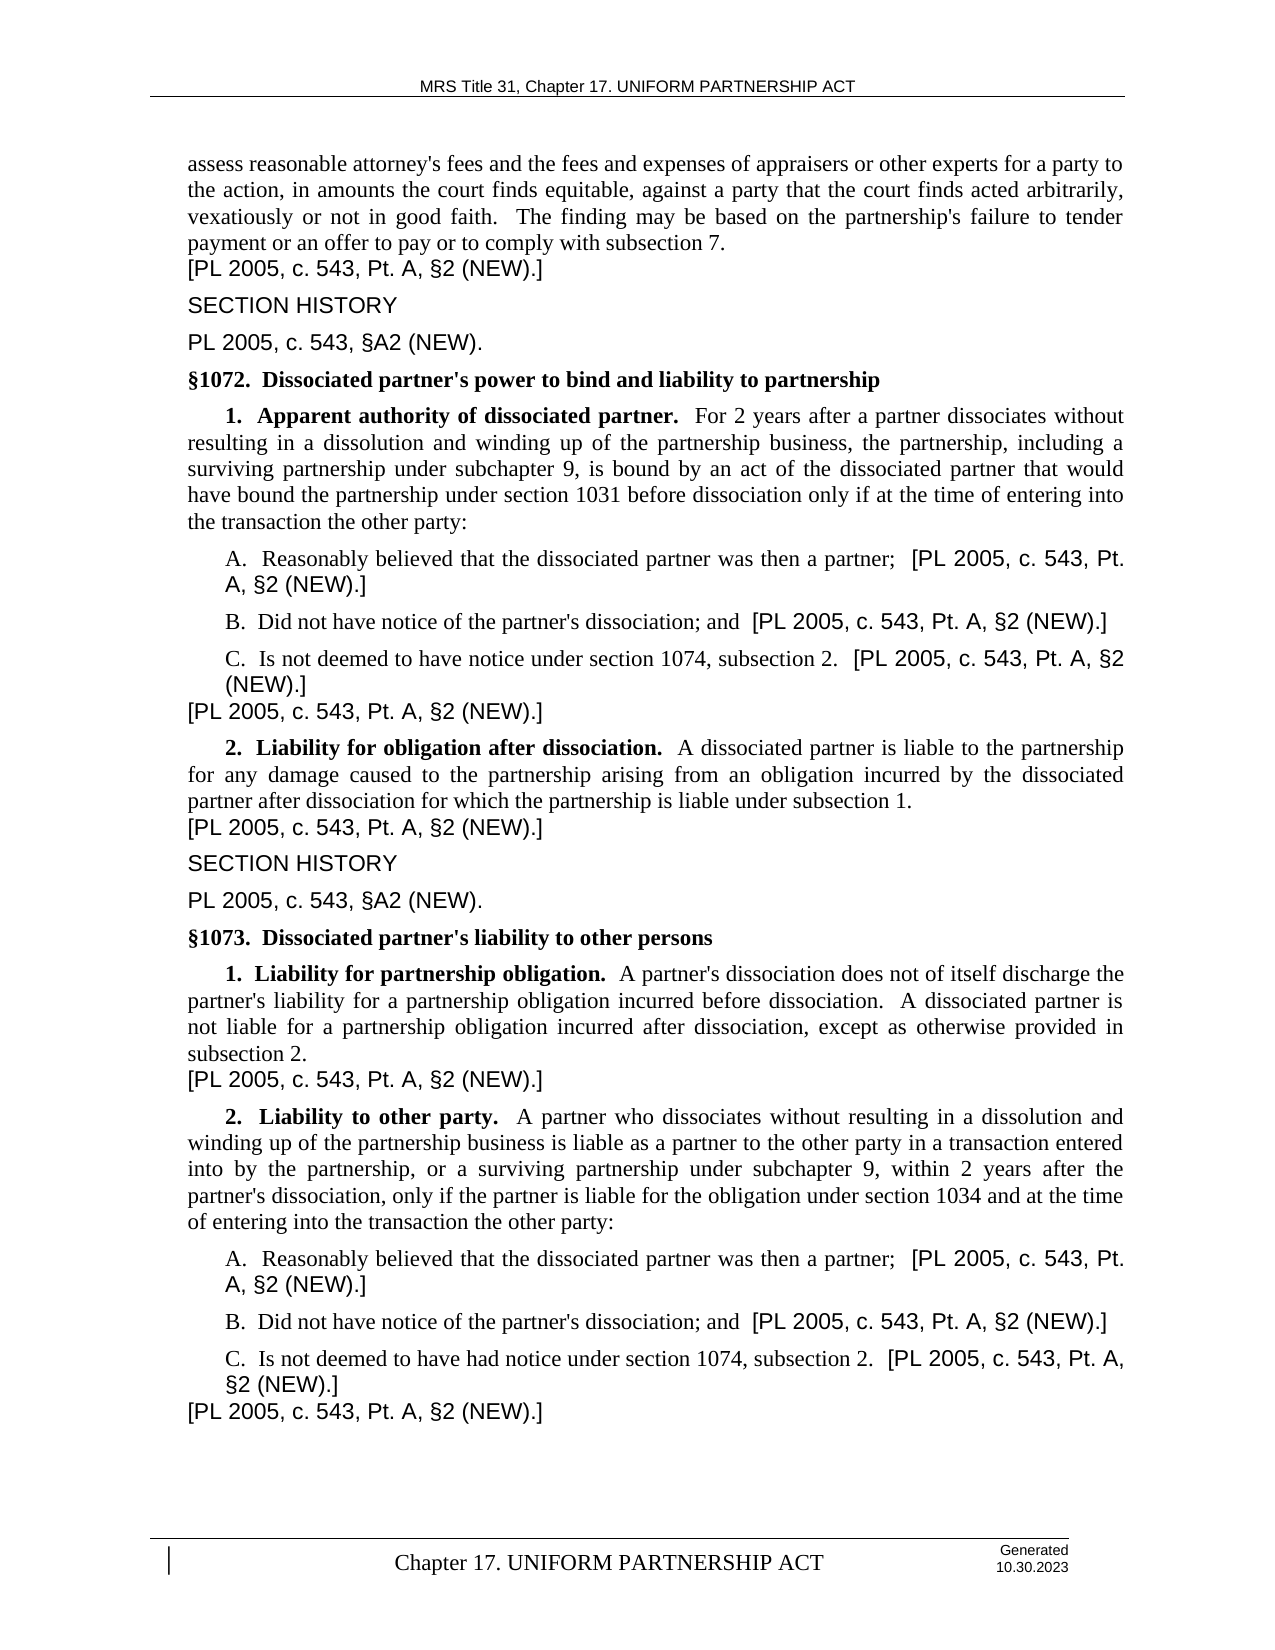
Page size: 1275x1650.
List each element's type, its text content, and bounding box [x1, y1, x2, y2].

text SECTION HISTORY [187, 850, 1125, 877]
text SECTION HISTORY [187, 292, 1125, 318]
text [187, 150, 1125, 255]
text C. Is not deemed to have notice under section 1074, subsection 2. [PL 2005, c. 543, Pt. A, §2 (NEW).] [225, 645, 1125, 698]
text [PL 2005, c. 543, Pt. A, §2 (NEW).] [187, 813, 1125, 840]
text 1. Liability for partnership obligation. A partner's dissociation does not of itself discharge the partner's liability for a partnership obligation incurred before dissociation. A dissociated partner is not liable for a partnership obligation incurred after dissociation, except as otherwise provided in subsection 2. [187, 961, 1125, 1066]
text B. Did not have notice of the partner's dissociation; and [PL 2005, c. 543, Pt. A, §2 (NEW).] [225, 1308, 1125, 1334]
text §1072. Dissociated partner's power to bind and liability to partnership [187, 366, 1125, 392]
text 1. Apparent authority of dissociated partner. For 2 years after a partner dissociates without resulting in a dissolution and winding up of the partnership business, the partnership, including a surviving partnership under subchapter 9, is bound by an act of the dissociated partner that would have bound the partnership under section 1031 before dissociation only if at the time of entering into the transaction the other party: [187, 402, 1125, 534]
text [PL 2005, c. 543, Pt. A, §2 (NEW).] [187, 1066, 1125, 1092]
text B. Did not have notice of the partner's dissociation; and [PL 2005, c. 543, Pt. A, §2 (NEW).] [225, 608, 1125, 634]
text 2. Liability to other party. A partner who dissociates without resulting in a dissolution and winding up of the partnership business is liable as a partner to the other party in a transaction entered into by the partnership, or a surviving partnership under subchapter 9, within 2 years after the partner's dissociation, only if the partner is liable for the obligation under section 1034 and at the time of entering into the transaction the other party: [187, 1103, 1125, 1234]
text [PL 2005, c. 543, Pt. A, §2 (NEW).] [187, 1398, 1125, 1424]
text C. Is not deemed to have had notice under section 1074, subsection 2. [PL 2005, c. 543, Pt. A, §2 (NEW).] [225, 1345, 1125, 1398]
text [PL 2005, c. 543, Pt. A, §2 (NEW).] [187, 698, 1125, 724]
text §1073. Dissociated partner's liability to other persons [187, 924, 1125, 950]
text A. Reasonably believed that the dissociated partner was then a partner; [PL 2005, c. 543, Pt. A, §2 (NEW).] [225, 545, 1125, 597]
text 2. Liability for obligation after dissociation. A dissociated partner is liable to the partnership for any damage caused to the partnership arising from an obligation incurred by the dissociated partner after dissociation for which the partnership is liable under subsection 1. [187, 734, 1125, 813]
text PL 2005, c. 543, §A2 (NEW). [187, 887, 1125, 913]
text PL 2005, c. 543, §A2 (NEW). [187, 329, 1125, 355]
text A. Reasonably believed that the dissociated partner was then a partner; [PL 2005, c. 543, Pt. A, §2 (NEW).] [225, 1245, 1125, 1298]
text [PL 2005, c. 543, Pt. A, §2 (NEW).] [187, 255, 1125, 282]
